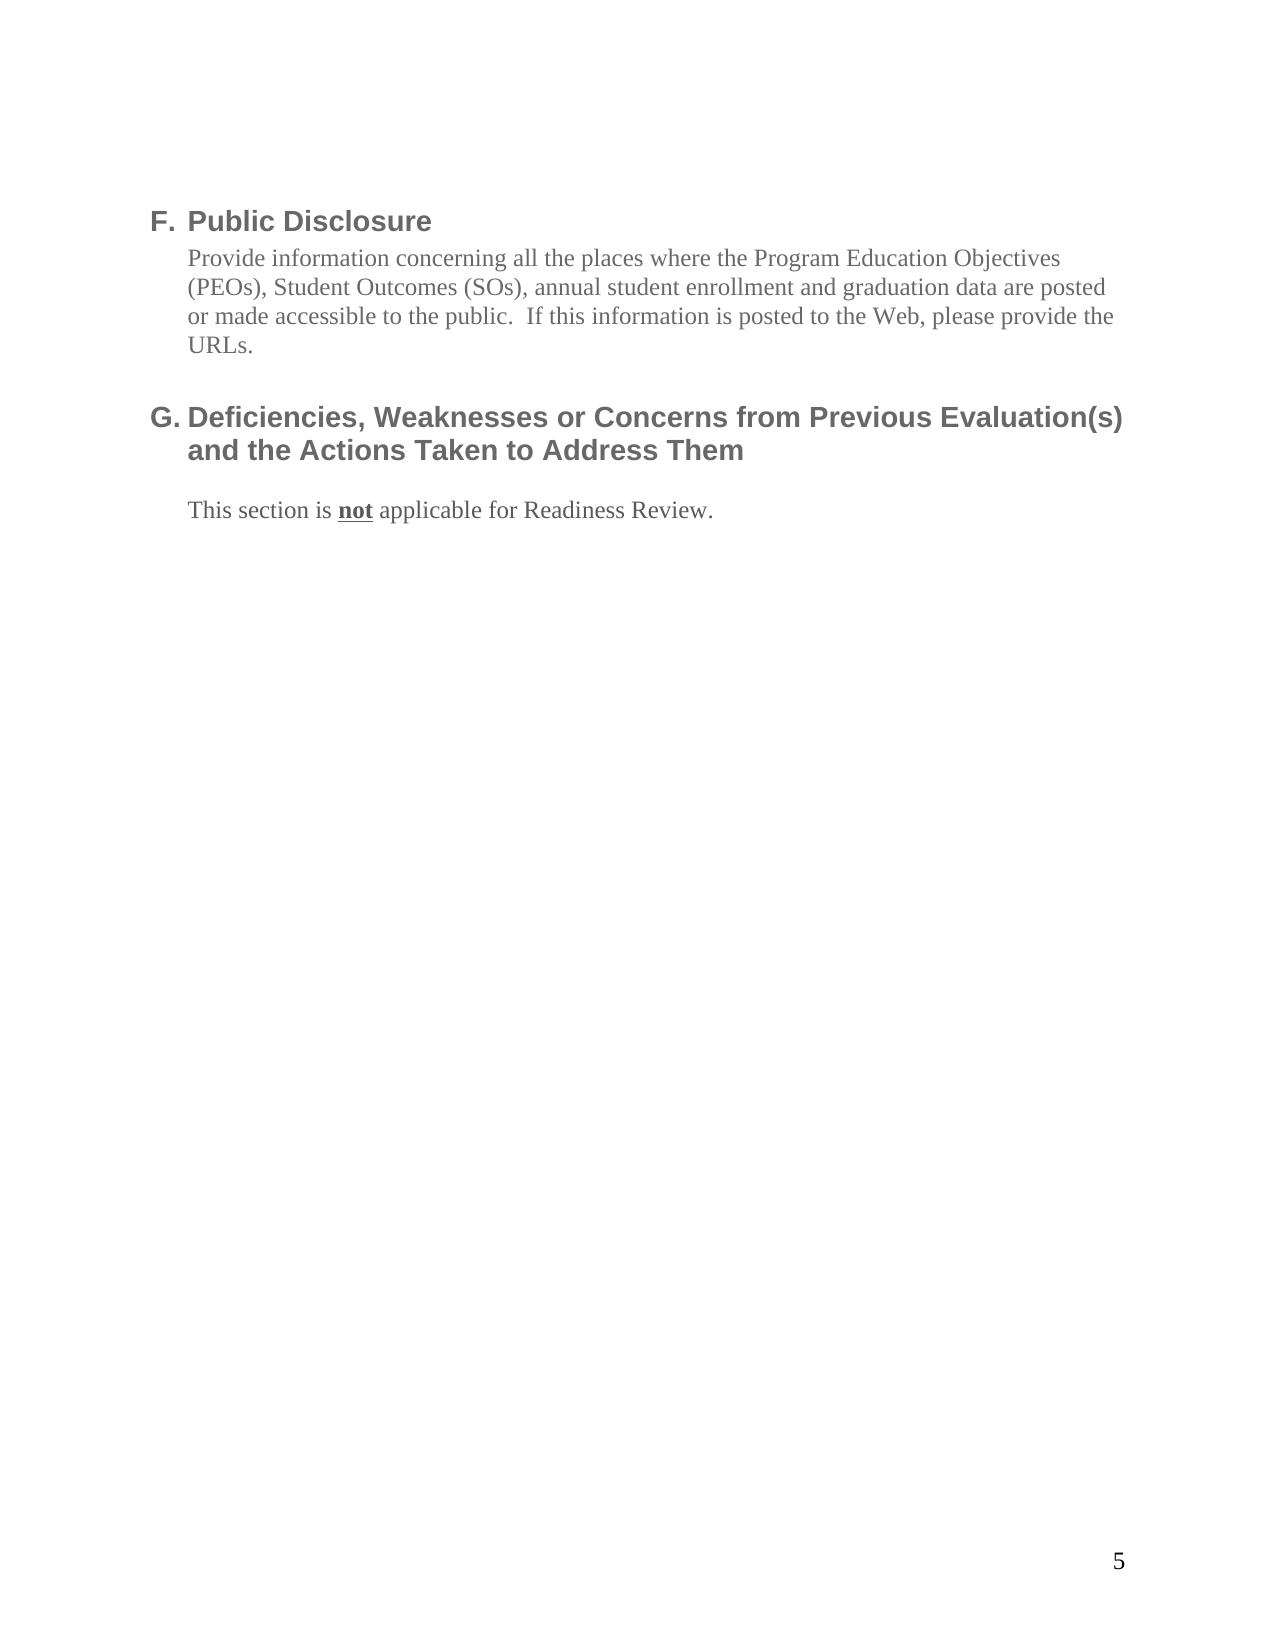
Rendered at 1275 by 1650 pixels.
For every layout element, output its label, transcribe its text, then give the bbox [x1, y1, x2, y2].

subtitle Deficiencies, Weaknesses or Concerns from Previous Evaluation(s) and the Actions Taken to Address Them [150, 400, 1125, 467]
text Provide information concerning all the places where the Program Education Objectives (PEOs), Student Outcomes (SOs), annual student enrollment and graduation data are posted or made accessible to the public. If this information is posted to the Web, please provide the URLs. [187, 243, 1125, 358]
subtitle Public Disclosure [150, 204, 1125, 237]
text This section is not applicable for Readiness Review. [150, 496, 1125, 524]
